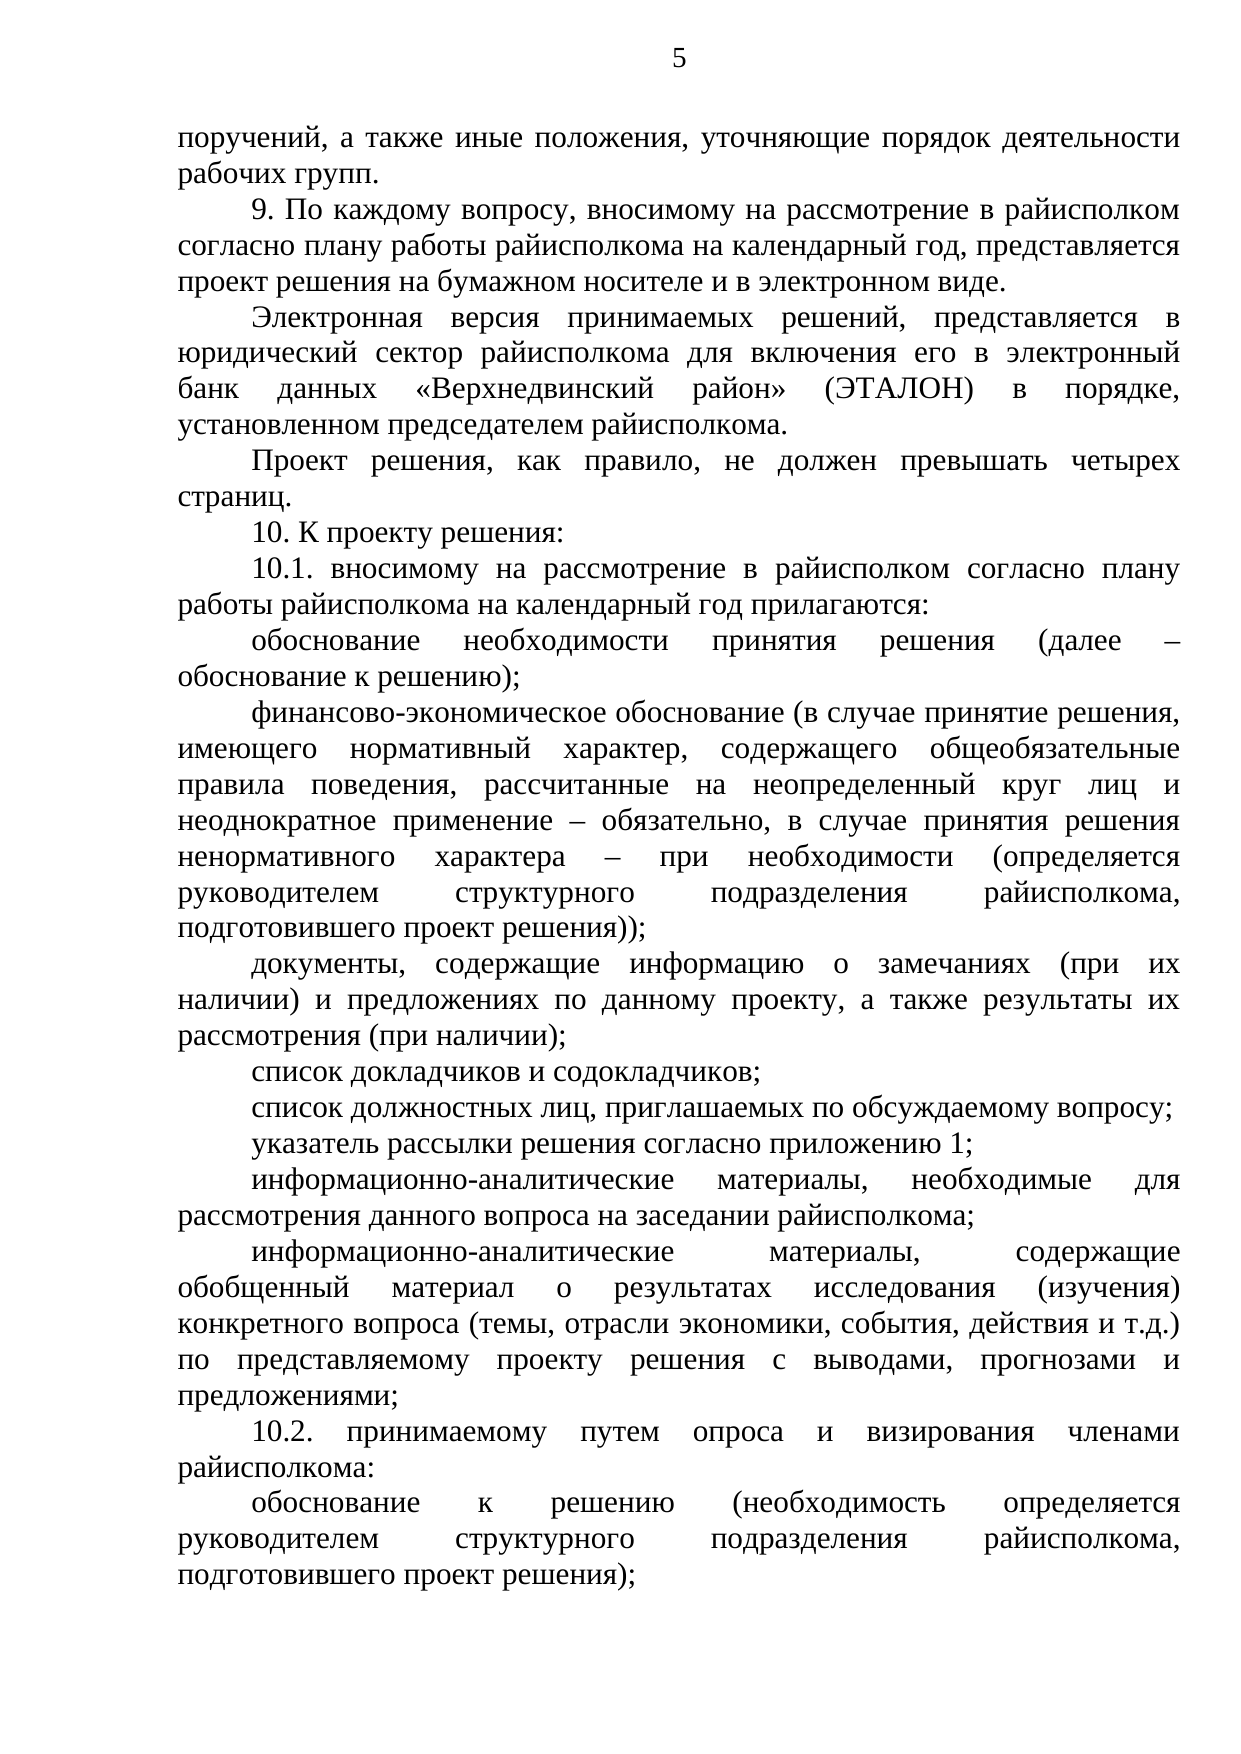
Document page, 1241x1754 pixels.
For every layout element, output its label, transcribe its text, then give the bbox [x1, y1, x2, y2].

text 10.1. вносимому на рассмотрение в райисполком согласно плану работы райисполкома на календарный год прилагаются: [177, 549, 1181, 621]
text информационно-аналитические материалы, содержащие обобщенный материал о результатах исследования (изучения) конкретного вопроса (темы, отрасли экономики, события, действия и т.д.) по представляемому проекту решения с выводами, прогнозами и предложениями; [177, 1232, 1181, 1412]
text 10. К проекту решения: [177, 513, 1181, 549]
text список должностных лиц, приглашаемых по обсуждаемому вопросу; [177, 1088, 1181, 1124]
text 10.2. принимаемому путем опроса и визирования членами райисполкома: [177, 1412, 1181, 1484]
text финансово-экономическое обоснование (в случае принятие решения, имеющего нормативный характер, содержащего общеобязательные правила поведения, рассчитанные на неопределенный круг лиц и неоднократное применение – обязательно, в случае принятия решения ненормативного характера – при необходимости (определяется руководителем структурного подразделения райисполкома, подготовившего проект решения)); [177, 693, 1181, 945]
text информационно-аналитические материалы, необходимые для рассмотрения данного вопроса на заседании райисполкома; [177, 1160, 1181, 1232]
text 9. По каждому вопросу, вносимому на рассмотрение в райисполком согласно плану работы райисполкома на календарный год, представляется проект решения на бумажном носителе и в электронном виде. [177, 190, 1181, 298]
text Проект решения, как правило, не должен превышать четырех страниц. [177, 442, 1181, 513]
text Электронная версия принимаемых решений, представляется в юридический сектор райисполкома для включения его в электронный банк данных «Верхнедвинский район» (ЭТАЛОН) в порядке, установленном председателем райисполкома. [177, 298, 1181, 442]
text указатель рассылки решения согласно приложению 1; [177, 1124, 1181, 1160]
text обоснование к решению (необходимость определяется руководителем структурного подразделения райисполкома, подготовившего проект решения); [177, 1484, 1181, 1592]
text обоснование необходимости принятия решения (далее – обоснование к решению); [177, 621, 1181, 693]
text список докладчиков и содокладчиков; [177, 1052, 1181, 1088]
text документы, содержащие информацию о замечаниях (при их наличии) и предложениях по данному проекту, а также результаты их рассмотрения (при наличии); [177, 945, 1181, 1052]
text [177, 118, 1181, 190]
